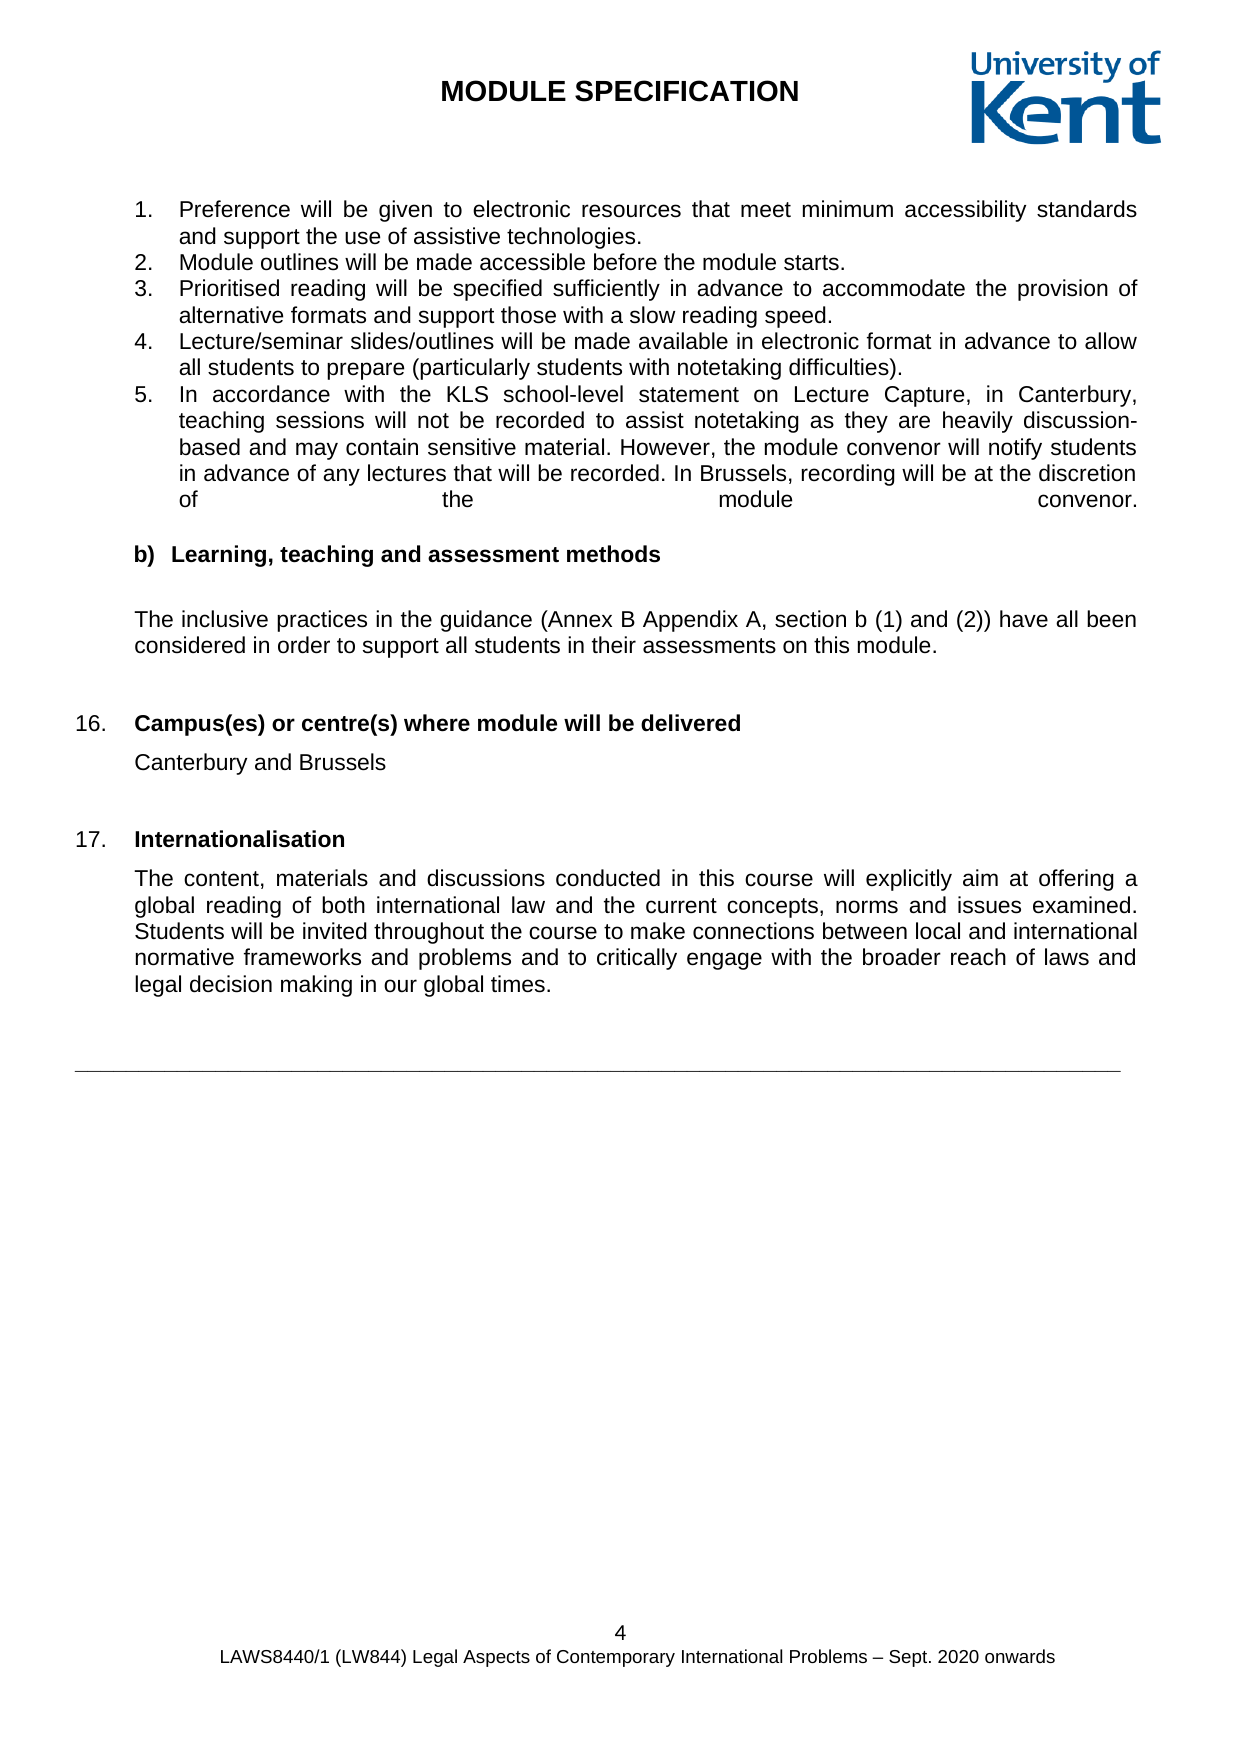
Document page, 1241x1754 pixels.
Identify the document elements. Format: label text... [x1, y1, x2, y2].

list Learning, teaching and assessment methods [133, 541, 1138, 567]
text The inclusive practices in the guidance (Annex B Appendix A, section b (1) and (2)) have all been considered in order to support all students in their assessments on this module. [134, 606, 1138, 658]
text Canterbury and Brussels [134, 749, 1138, 775]
list Prioritised reading will be specified sufficiently in advance to accommodate the provision of alternative formats and support those with a slow reading speed. [134, 275, 1138, 328]
text The content, materials and discussions conducted in this course will explicitly aim at offering a global reading of both international law and the current concepts, norms and issues examined. Students will be invited throughout the course to make connections between local and international normative frameworks and problems and to critically engage with the broader reach of laws and legal decision making in our global times. [134, 865, 1138, 997]
list Lecture/seminar slides/outlines will be made available in electronic format in advance to allow all students to prepare (particularly students with notetaking difficulties). [134, 328, 1138, 381]
list Internationalisation [75, 826, 1138, 853]
text __________________________________________________________________________________ [75, 1048, 1138, 1075]
list Module outlines will be made accessible before the module starts. [134, 249, 1138, 275]
list In accordance with the KLS school-level statement on Lecture Capture, in Canterbury, teaching sessions will not be recorded to assist notetaking as they are heavily discussion-based and may contain sensitive material. However, the module convenor will notify students in advance of any lectures that will be recorded. In Brussels, recording will be at the discretion of the module convenor. [134, 381, 1138, 541]
list Preference will be given to electronic resources that meet minimum accessibility standards and support the use of assistive technologies. [134, 196, 1138, 249]
list Campus(es) or centre(s) where module will be delivered [75, 710, 1138, 736]
picture [970, 48, 1163, 145]
